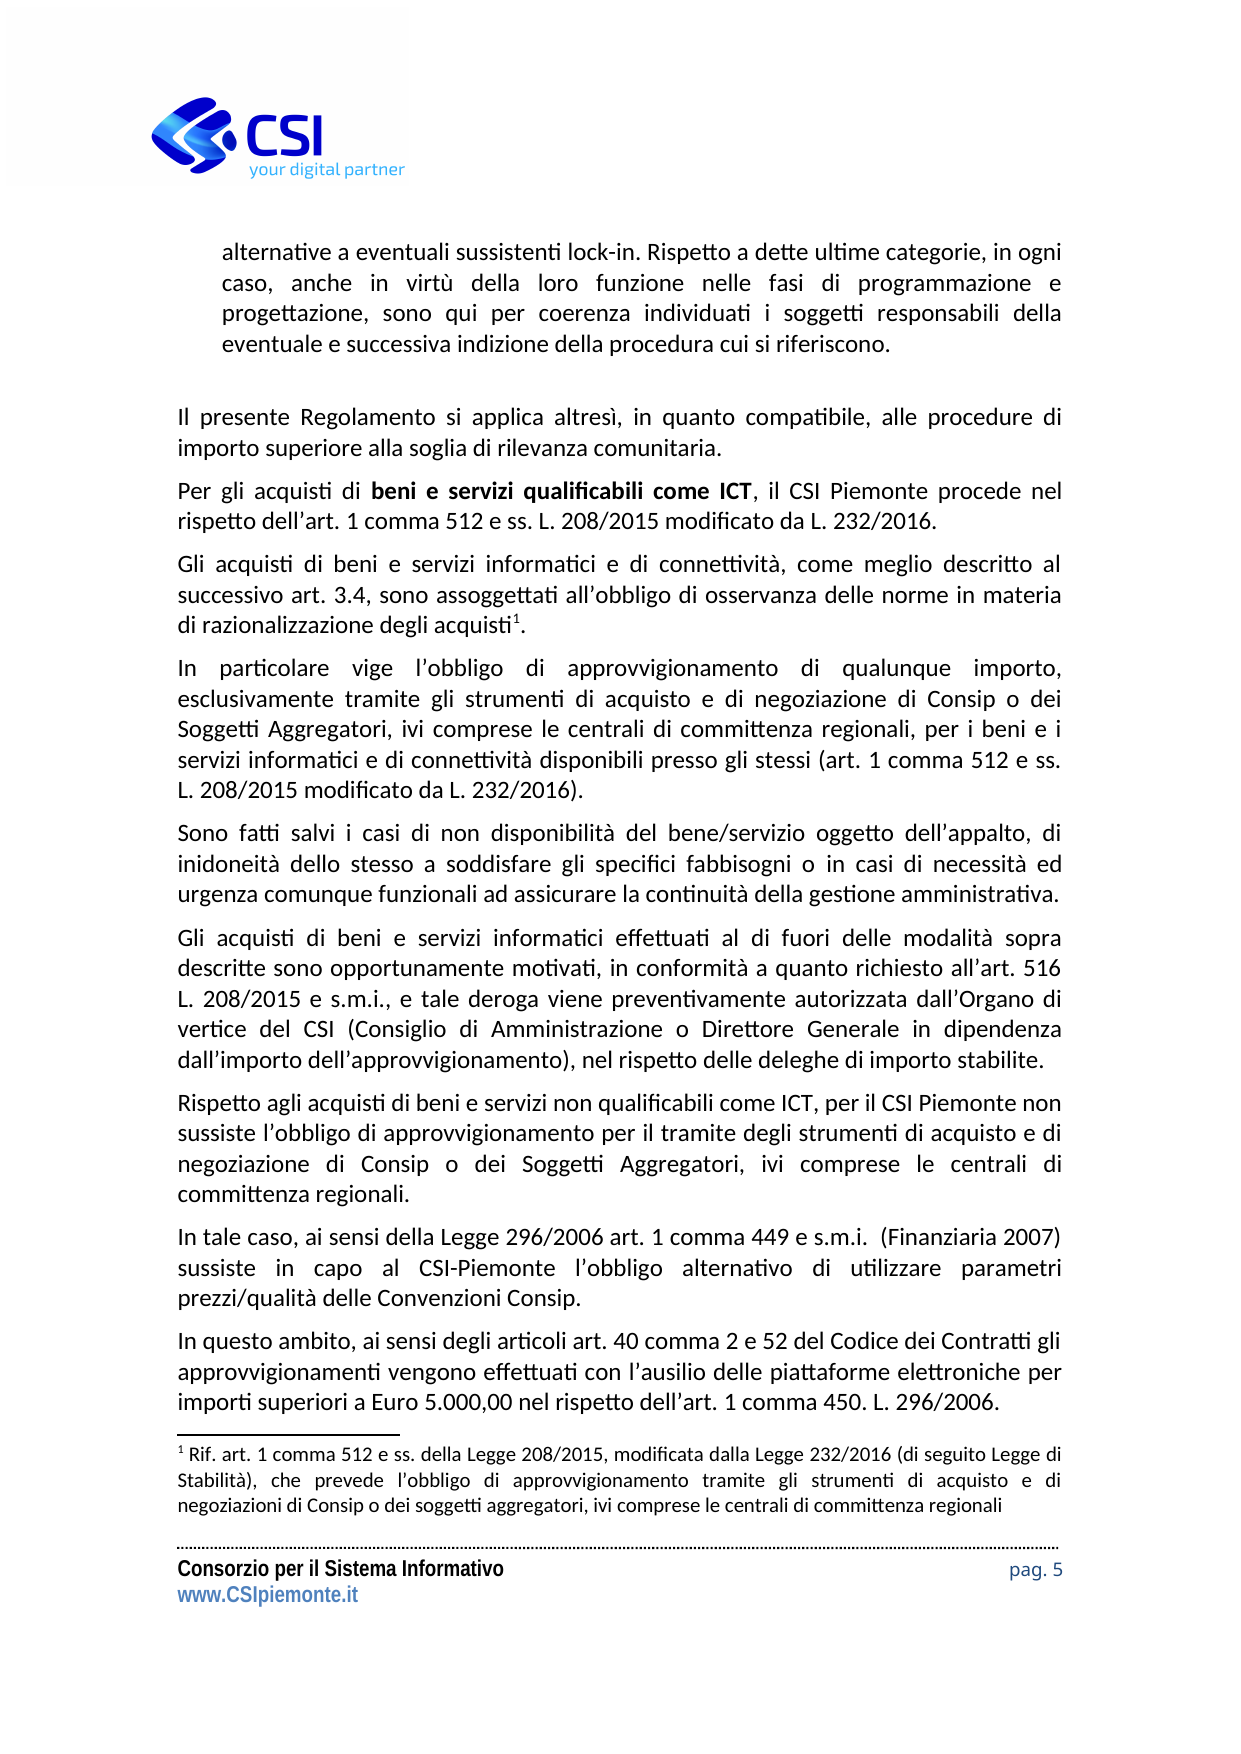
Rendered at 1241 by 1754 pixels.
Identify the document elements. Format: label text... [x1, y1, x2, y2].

text In tale caso, ai sensi della Legge 296/2006 art. 1 comma 449 e s.m.i. (Finanziaria 2007) sussiste in capo al CSI-Piemonte l’obbligo alternativo di utilizzare parametri prezzi/qualità delle Convenzioni Consip. [177, 1221, 1063, 1313]
text Gli acquisti di beni e servizi informatici effettuati al di fuori delle modalità sopra descritte sono opportunamente motivati, in conformità a quanto richiesto all’art. 516 L. 208/2015 e s.m.i., e tale deroga viene preventivamente autorizzata dall’Organo di vertice del CSI (Consiglio di Amministrazione o Direttore Generale in dipendenza dall’importo dell’approvvigionamento), nel rispetto delle deleghe di importo stabilite. [177, 922, 1063, 1074]
text In questo ambito, ai sensi degli articoli art. 40 comma 2 e 52 del Codice dei Contratti gli approvvigionamenti vengono effettuati con l’ausilio delle piattaforme elettroniche per importi superiori a Euro 5.000,00 nel rispetto dell’art. 1 comma 450. L. 296/2006. [177, 1325, 1063, 1417]
text Sono fatti salvi i casi di non disponibilità del bene/servizio oggetto dell’appalto, di inidoneità dello stesso a soddisfare gli specifici fabbisogni o in casi di necessità ed urgenza comunque funzionali ad assicurare la continuità della gestione amministrativa. [177, 818, 1063, 909]
picture [6, 7, 410, 186]
text Gli acquisti di beni e servizi informatici e di connettività, come meglio descritto al successivo art. 3.4, sono assoggettati all’obbligo di osservanza delle norme in materia di razionalizzazione degli acquisti. [177, 548, 1063, 640]
text Il presente Regolamento si applica altresì, in quanto compatibile, alle procedure di importo superiore alla soglia di rilevanza comunitaria. [177, 401, 1063, 462]
text Per gli acquisti di beni e servizi qualificabili come ICT, il CSI Piemonte procede nel rispetto dell’art. 1 comma 512 e ss. L. 208/2015 modificato da L. 232/2016. [177, 475, 1063, 536]
text Rispetto agli acquisti di beni e servizi non qualificabili come ICT, per il CSI Piemonte non sussiste l’obbligo di approvvigionamento per il tramite degli strumenti di acquisto e di negoziazione di Consip o dei Soggetti Aggregatori, ivi comprese le centrali di committenza regionali. [177, 1087, 1063, 1209]
text In particolare vige l’obbligo di approvvigionamento di qualunque importo, esclusivamente tramite gli strumenti di acquisto e di negoziazione di Consip o dei Soggetti Aggregatori, ivi comprese le centrali di committenza regionali, per i beni e i servizi informatici e di connettività disponibili presso gli stessi (art. 1 comma 512 e ss. L. 208/2015 modificato da L. 232/2016). [177, 652, 1063, 805]
